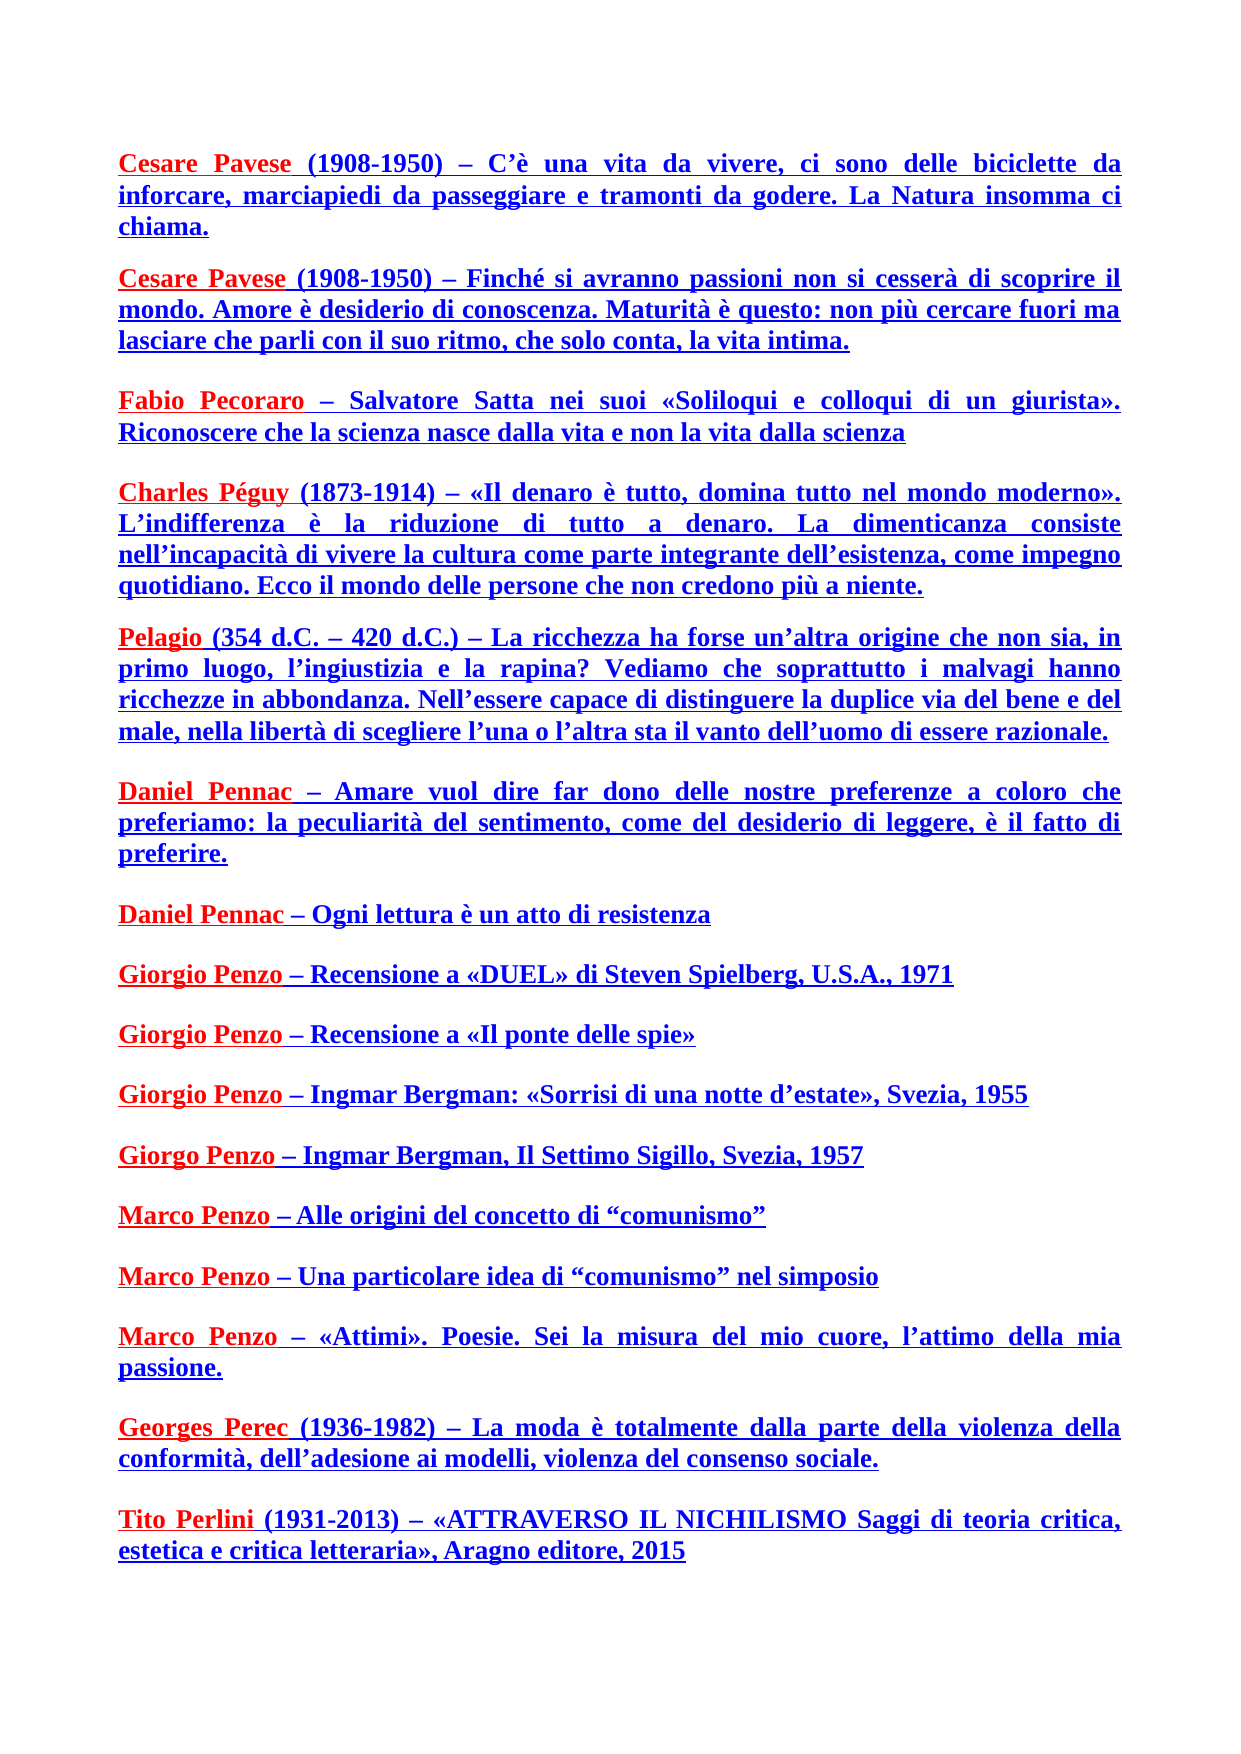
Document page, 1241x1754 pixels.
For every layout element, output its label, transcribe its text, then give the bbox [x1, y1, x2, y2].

subtitle Daniel Pennac – Ogni lettura è un atto di resistenza [118, 898, 1122, 929]
subtitle Pelagio (354 d.C. – 420 d.C.) – La ricchezza ha forse un’altra origine che non sia, in primo luogo, l’ingiustizia e la rapina? Vediamo che soprattutto i malvagi hanno ricchezze in abbondanza. Nell’essere capace di distinguere la duplice via del bene e del male, nella libertà di scegliere l’una o l’altra sta il vanto dell’uomo di essere razionale. [118, 712, 1122, 746]
subtitle Marco Penzo – Alle origini del concetto di “comunismo” [118, 1199, 1122, 1230]
subtitle Georges Perec (1936-1982) – La moda è totalmente dalla parte della violenza della conformità, dell’adesione ai modelli, violenza del consenso sociale. [118, 1411, 1122, 1474]
text Marco Penzo – «Attimi». Poesie. Sei la misura del mio cuore, l’attimo della mia passione. [118, 1320, 1122, 1347]
subtitle Daniel Pennac – Amare vuol dire far dono delle nostre preferenze a coloro che preferiamo: la peculiarità del sentimento, come del desiderio di leggere, è il fatto di preferire. [118, 775, 1122, 802]
subtitle Charles Péguy (1873-1914) – «Il denaro è tutto, domina tutto nel mondo moderno». L’indifferenza è la riduzione di tutto a denaro. La dimenticanza consiste nell’incapacità di vivere la cultura come parte integrante dell’esistenza, come impegno quotidiano. Ecco il mondo delle persone che non credono più a niente. [118, 504, 1122, 534]
subtitle Daniel Pennac – Amare vuol dire far dono delle nostre preferenze a coloro che preferiamo: la peculiarità del sentimento, come del desiderio di leggere, è il fatto di preferire. [118, 804, 1122, 833]
subtitle Daniel Pennac – Amare vuol dire far dono delle nostre preferenze a coloro che preferiamo: la peculiarità del sentimento, come del desiderio di leggere, è il fatto di preferire. [118, 835, 1122, 868]
text Marco Penzo – «Attimi». Poesie. Sei la misura del mio cuore, l’attimo della mia passione. [118, 1348, 1122, 1382]
subtitle Fabio Pecoraro – Salvatore Satta nei suoi «Soliloqui e colloqui di un giurista». Riconoscere che la scienza nasce dalla vita e non la vita dalla scienza [118, 384, 1122, 447]
subtitle Tito Perlini (1931-2013) – «ATTRAVERSO IL NICHILISMO Saggi di teoria critica, estetica e critica letteraria», Aragno editore, 2015 [118, 1531, 1122, 1565]
subtitle Charles Péguy (1873-1914) – «Il denaro è tutto, domina tutto nel mondo moderno». L’indifferenza è la riduzione di tutto a denaro. La dimenticanza consiste nell’incapacità di vivere la cultura come parte integrante dell’esistenza, come impegno quotidiano. Ecco il mondo delle persone che non credono più a niente. [118, 476, 1122, 503]
subtitle Giorgio Penzo – Recensione a «Il ponte delle spie» [118, 1018, 1122, 1049]
subtitle Pelagio (354 d.C. – 420 d.C.) – La ricchezza ha forse un’altra origine che non sia, in primo luogo, l’ingiustizia e la rapina? Vediamo che soprattutto i malvagi hanno ricchezze in abbondanza. Nell’essere capace di distinguere la duplice via del bene e del male, nella libertà di scegliere l’una o l’altra sta il vanto dell’uomo di essere razionale. [118, 621, 1122, 648]
subtitle Giorgo Penzo – Ingmar Bergman, Il Settimo Sigillo, Svezia, 1957 [118, 1139, 1122, 1170]
subtitle Marco Penzo – Una particolare idea di “comunismo” nel simposio [118, 1259, 1122, 1291]
subtitle Cesare Pavese (1908-1950) – C’è una vita da vivere, ci sono delle biciclette da inforcare, marciapiedi da passeggiare e tramonti da godere. La Natura insomma ci chiama. [118, 207, 1122, 241]
subtitle Charles Péguy (1873-1914) – «Il denaro è tutto, domina tutto nel mondo moderno». L’indifferenza è la riduzione di tutto a denaro. La dimenticanza consiste nell’incapacità di vivere la cultura come parte integrante dell’esistenza, come impegno quotidiano. Ecco il mondo delle persone che non credono più a niente. [118, 567, 1122, 601]
subtitle Giorgio Penzo – Recensione a «DUEL» di Steven Spielberg, U.S.A., 1971 [118, 958, 1122, 989]
subtitle Charles Péguy (1873-1914) – «Il denaro è tutto, domina tutto nel mondo moderno». L’indifferenza è la riduzione di tutto a denaro. La dimenticanza consiste nell’incapacità di vivere la cultura come parte integrante dell’esistenza, come impegno quotidiano. Ecco il mondo delle persone che non credono più a niente. [118, 536, 1122, 565]
subtitle Giorgio Penzo – Ingmar Bergman: «Sorrisi di una notte d’estate», Svezia, 1955 [118, 1079, 1122, 1110]
subtitle Pelagio (354 d.C. – 420 d.C.) – La ricchezza ha forse un’altra origine che non sia, in primo luogo, l’ingiustizia e la rapina? Vediamo che soprattutto i malvagi hanno ricchezze in abbondanza. Nell’essere capace di distinguere la duplice via del bene e del male, nella libertà di scegliere l’una o l’altra sta il vanto dell’uomo di essere razionale. [118, 650, 1122, 680]
text Cesare Pavese (1908-1950) – Finché si avranno passioni non si cesserà di scoprire il mondo. Amore è desiderio di conoscenza. Maturità è questo: non più cercare fuori ma lasciare che parli con il suo ritmo, che solo conta, la vita intima. [118, 291, 1122, 355]
subtitle Tito Perlini (1931-2013) – «ATTRAVERSO IL NICHILISMO Saggi di teoria critica, estetica e critica letteraria», Aragno editore, 2015 [118, 1503, 1122, 1530]
subtitle Pelagio (354 d.C. – 420 d.C.) – La ricchezza ha forse un’altra origine che non sia, in primo luogo, l’ingiustizia e la rapina? Vediamo che soprattutto i malvagi hanno ricchezze in abbondanza. Nell’essere capace di distinguere la duplice via del bene e del male, nella libertà di scegliere l’una o l’altra sta il vanto dell’uomo di essere razionale. [118, 681, 1122, 711]
subtitle Cesare Pavese (1908-1950) – C’è una vita da vivere, ci sono delle biciclette da inforcare, marciapiedi da passeggiare e tramonti da godere. La Natura insomma ci chiama. [118, 148, 1122, 175]
text Cesare Pavese (1908-1950) – Finché si avranno passioni non si cesserà di scoprire il mondo. Amore è desiderio di conoscenza. Maturità è questo: non più cercare fuori ma lasciare che parli con il suo ritmo, che solo conta, la vita intima. [118, 262, 1122, 289]
subtitle Cesare Pavese (1908-1950) – C’è una vita da vivere, ci sono delle biciclette da inforcare, marciapiedi da passeggiare e tramonti da godere. La Natura insomma ci chiama. [118, 176, 1122, 206]
